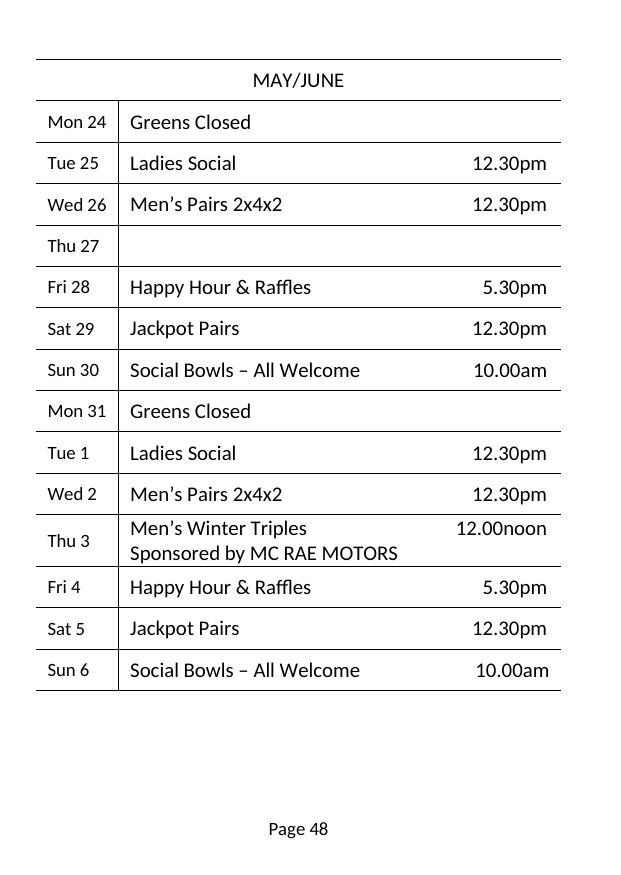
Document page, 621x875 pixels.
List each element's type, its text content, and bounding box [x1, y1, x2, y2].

table_cell Greens Closed [119, 101, 561, 142]
table_cell Sun 30 [36, 350, 118, 390]
table_cell Mon 31 [36, 391, 118, 431]
table_cell Men’s Pairs 2x4x2 12.30pm [119, 184, 561, 224]
table_cell Happy Hour & Raffles 5.30pm [119, 567, 561, 607]
table_cell Sat 5 [36, 608, 118, 648]
table_cell Fri 4 [36, 567, 118, 607]
table_cell Social Bowls – All Welcome 10.00am [119, 350, 561, 390]
table_cell Men’s Winter Triples 12.00noon Sponsored by MC RAE MOTORS [119, 515, 561, 566]
table_cell Tue 25 [36, 143, 118, 183]
table_cell Sat 29 [36, 308, 118, 348]
table_cell Fri 28 [36, 267, 118, 307]
table_cell Thu 3 [36, 515, 118, 566]
table_header MAY/JUNE [36, 60, 561, 100]
table_cell Tue 1 [36, 432, 118, 473]
table_cell Jackpot Pairs 12.30pm [119, 608, 561, 648]
table_cell Jackpot Pairs 12.30pm [119, 308, 561, 348]
table_cell Happy Hour & Raffles 5.30pm [119, 267, 561, 307]
table_cell [119, 226, 561, 266]
table_cell Greens Closed [119, 391, 561, 431]
table_cell Thu 27 [36, 226, 118, 266]
table_cell Mon 24 [36, 101, 118, 142]
table_cell Wed 2 [36, 474, 118, 514]
table_cell Sun 6 [36, 650, 118, 690]
table_cell Social Bowls – All Welcome 10.00am [119, 650, 561, 690]
table_cell Men’s Pairs 2x4x2 12.30pm [119, 474, 561, 514]
table_cell Wed 26 [36, 184, 118, 224]
table_cell Ladies Social 12.30pm [119, 143, 561, 183]
table_cell Ladies Social 12.30pm [119, 432, 561, 473]
